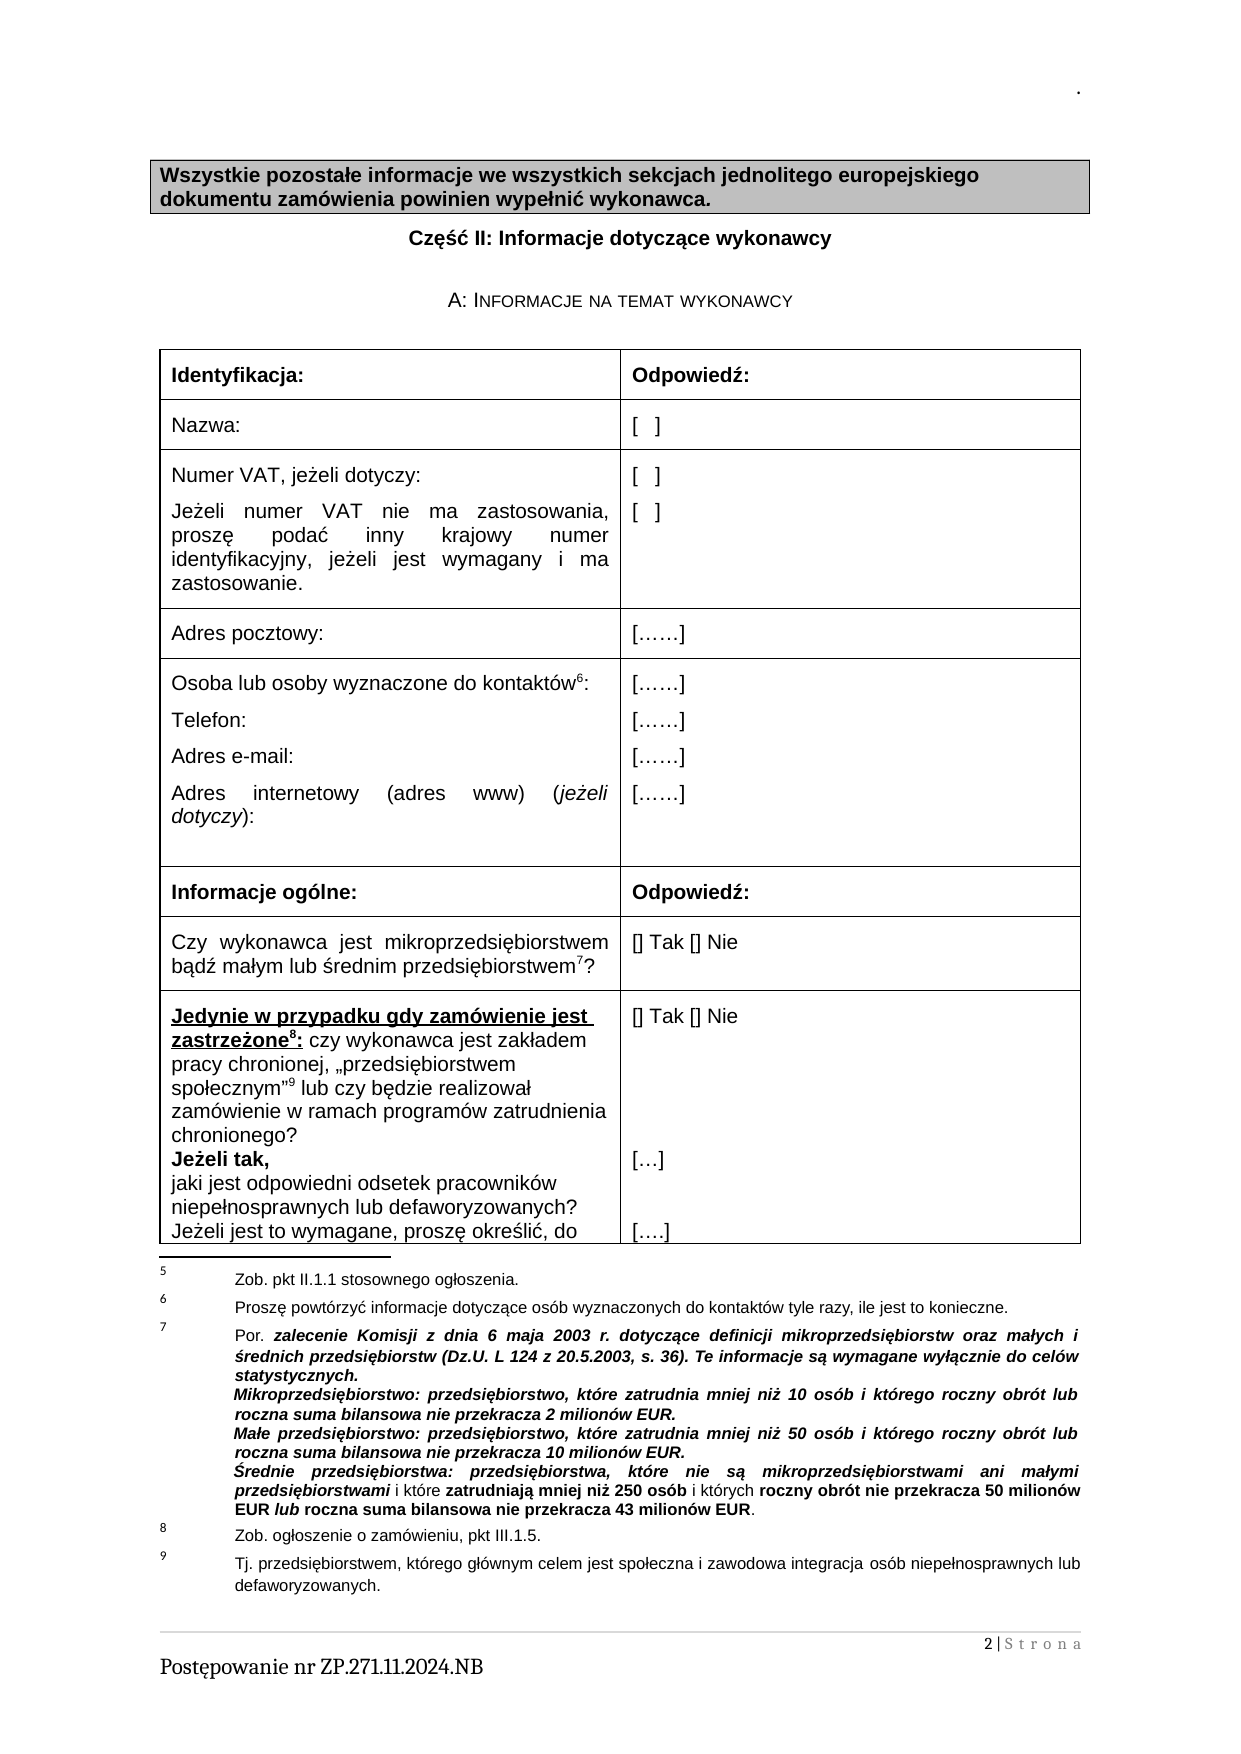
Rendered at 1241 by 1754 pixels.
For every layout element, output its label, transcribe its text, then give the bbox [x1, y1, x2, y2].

text A: Informacje na temat wykonawcy [159, 288, 1081, 312]
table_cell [161, 991, 620, 1243]
table_cell [ ] [ ] [621, 450, 1080, 607]
table_cell [……] [621, 609, 1080, 657]
table_cell Odpowiedź: [621, 867, 1080, 916]
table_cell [621, 991, 1080, 1243]
table_cell Nazwa: [161, 400, 620, 449]
table_cell Czy wykonawca jest mikroprzedsiębiorstwem bądź małym lub średnim przedsiębiorstwem? [161, 917, 620, 990]
table_cell Adres pocztowy: [161, 609, 620, 657]
table_cell [] Tak [] Nie [621, 917, 1080, 990]
table_cell Informacje ogólne: [161, 867, 620, 916]
text Wszystkie pozostałe informacje we wszystkich sekcjach jednolitego europejskiego dokumentu zamówienia powinien wypełnić wykonawca. [151, 161, 1089, 213]
table_cell [ ] [621, 400, 1080, 449]
table_header Odpowiedź: [621, 350, 1080, 399]
table_cell Osoba lub osoby wyznaczone do kontaktów: Telefon: Adres e-mail: Adres internetowy (adres www) (jeżeli dotyczy): [161, 659, 620, 866]
table_cell [……] [……] [……] [……] [621, 659, 1080, 866]
table_cell Numer VAT, jeżeli dotyczy: Jeżeli numer VAT nie ma zastosowania, proszę podać inny krajowy numer identyfikacyjny, jeżeli jest wymagany i ma zastosowanie. [161, 450, 620, 607]
text Część II: Informacje dotyczące wykonawcy [159, 226, 1081, 250]
table_header Identyfikacja: [161, 350, 620, 399]
